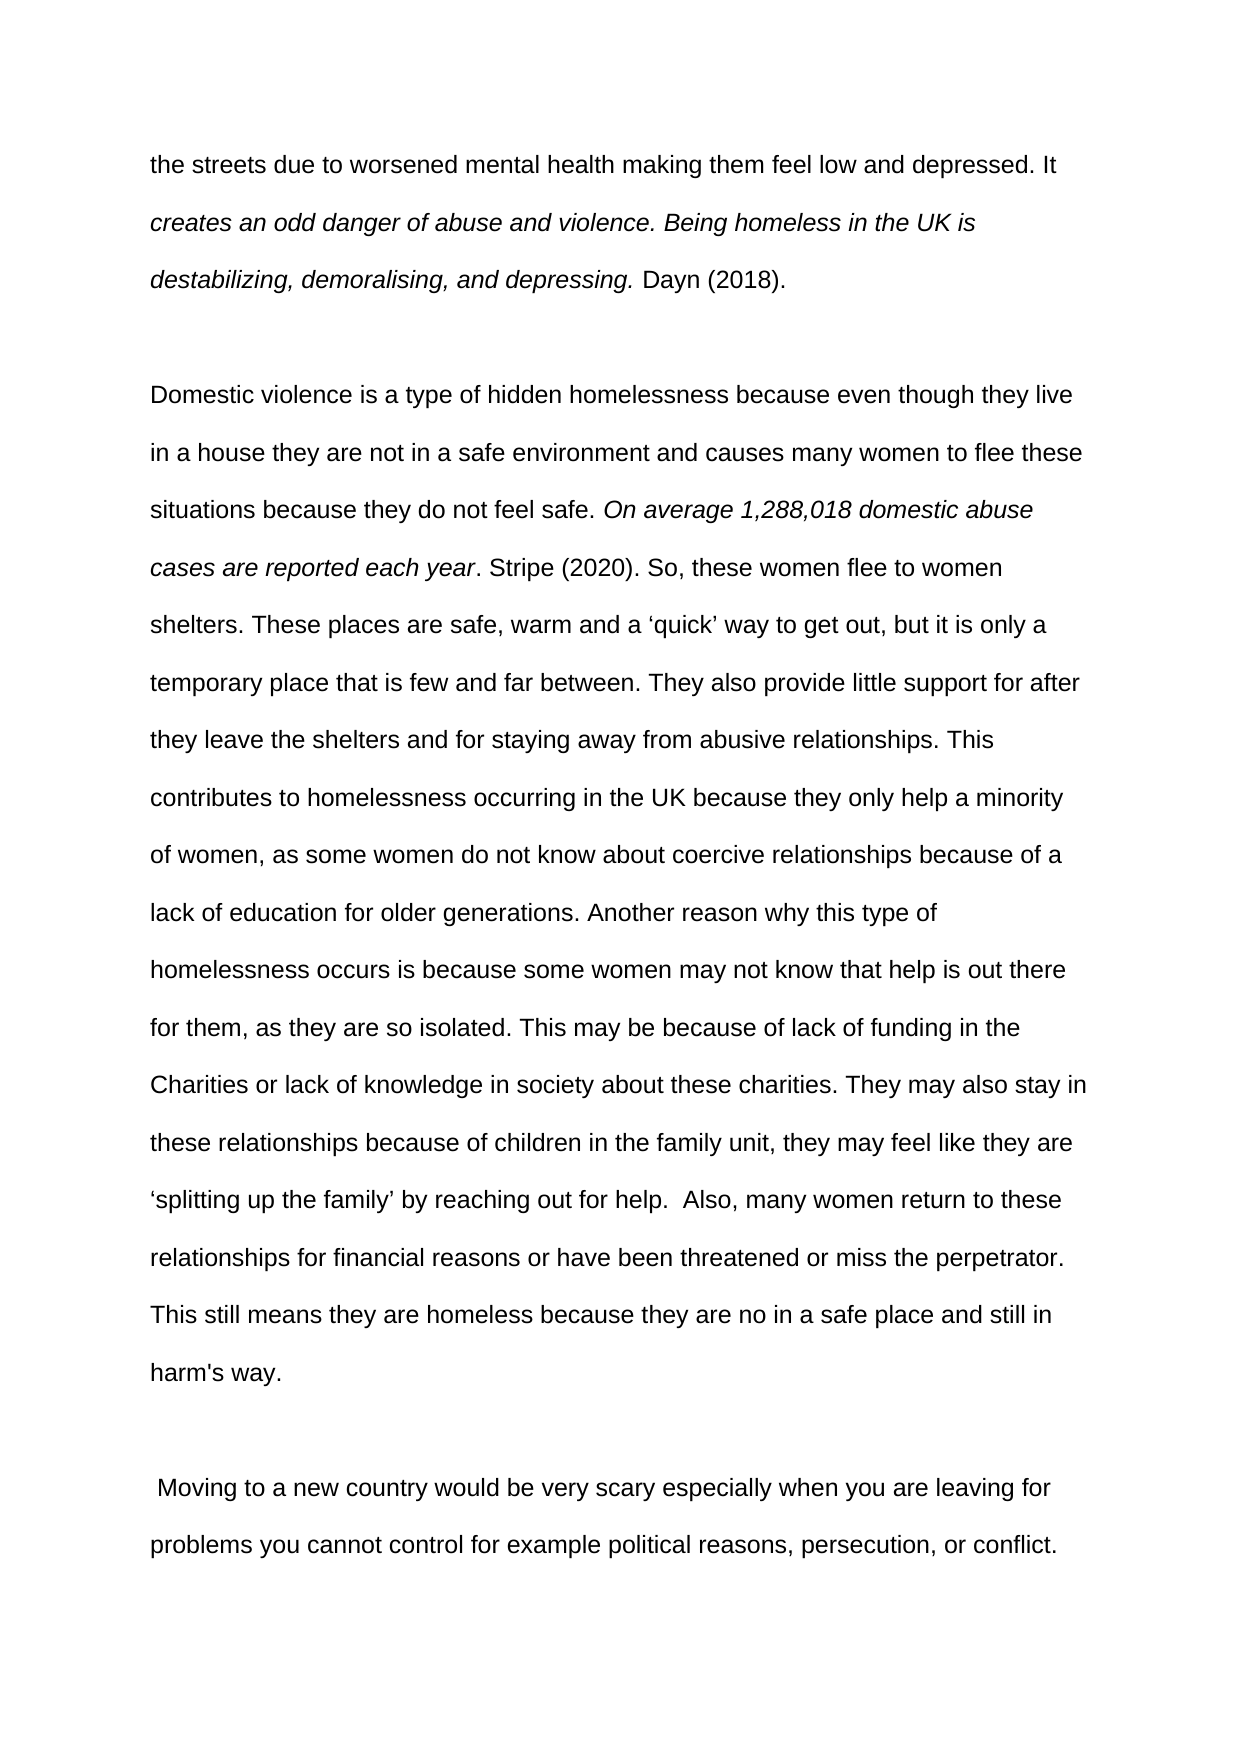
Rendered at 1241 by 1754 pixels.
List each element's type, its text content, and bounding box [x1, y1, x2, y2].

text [150, 1472, 1090, 1559]
text Domestic violence is a type of hidden homelessness because even though they live in a house they are not in a safe environment and causes many women to flee these situations because they do not feel safe. On average 1,288,018 domestic abuse cases are reported each year. Stripe (2020). So, these women flee to women shelters. These places are safe, warm and a ‘quick’ way to get out, but it is only a temporary place that is few and far between. They also provide little support for after they leave the shelters and for staying away from abusive relationships. This contributes to homelessness occurring in the UK because they only help a minority of women, as some women do not know about coercive relationships because of a lack of education for older generations. Another reason why this type of homelessness occurs is because some women may not know that help is out there for them, as they are so isolated. This may be because of lack of funding in the Charities or lack of knowledge in society about these charities. They may also stay in these relationships because of children in the family unit, they may feel like they are ‘splitting up the family’ by reaching out for help. Also, many women return to these relationships for financial reasons or have been threatened or miss the perpetrator. This still means they are homeless because they are no in a safe place and still in harm's way. [150, 380, 1090, 1386]
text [150, 150, 1090, 294]
